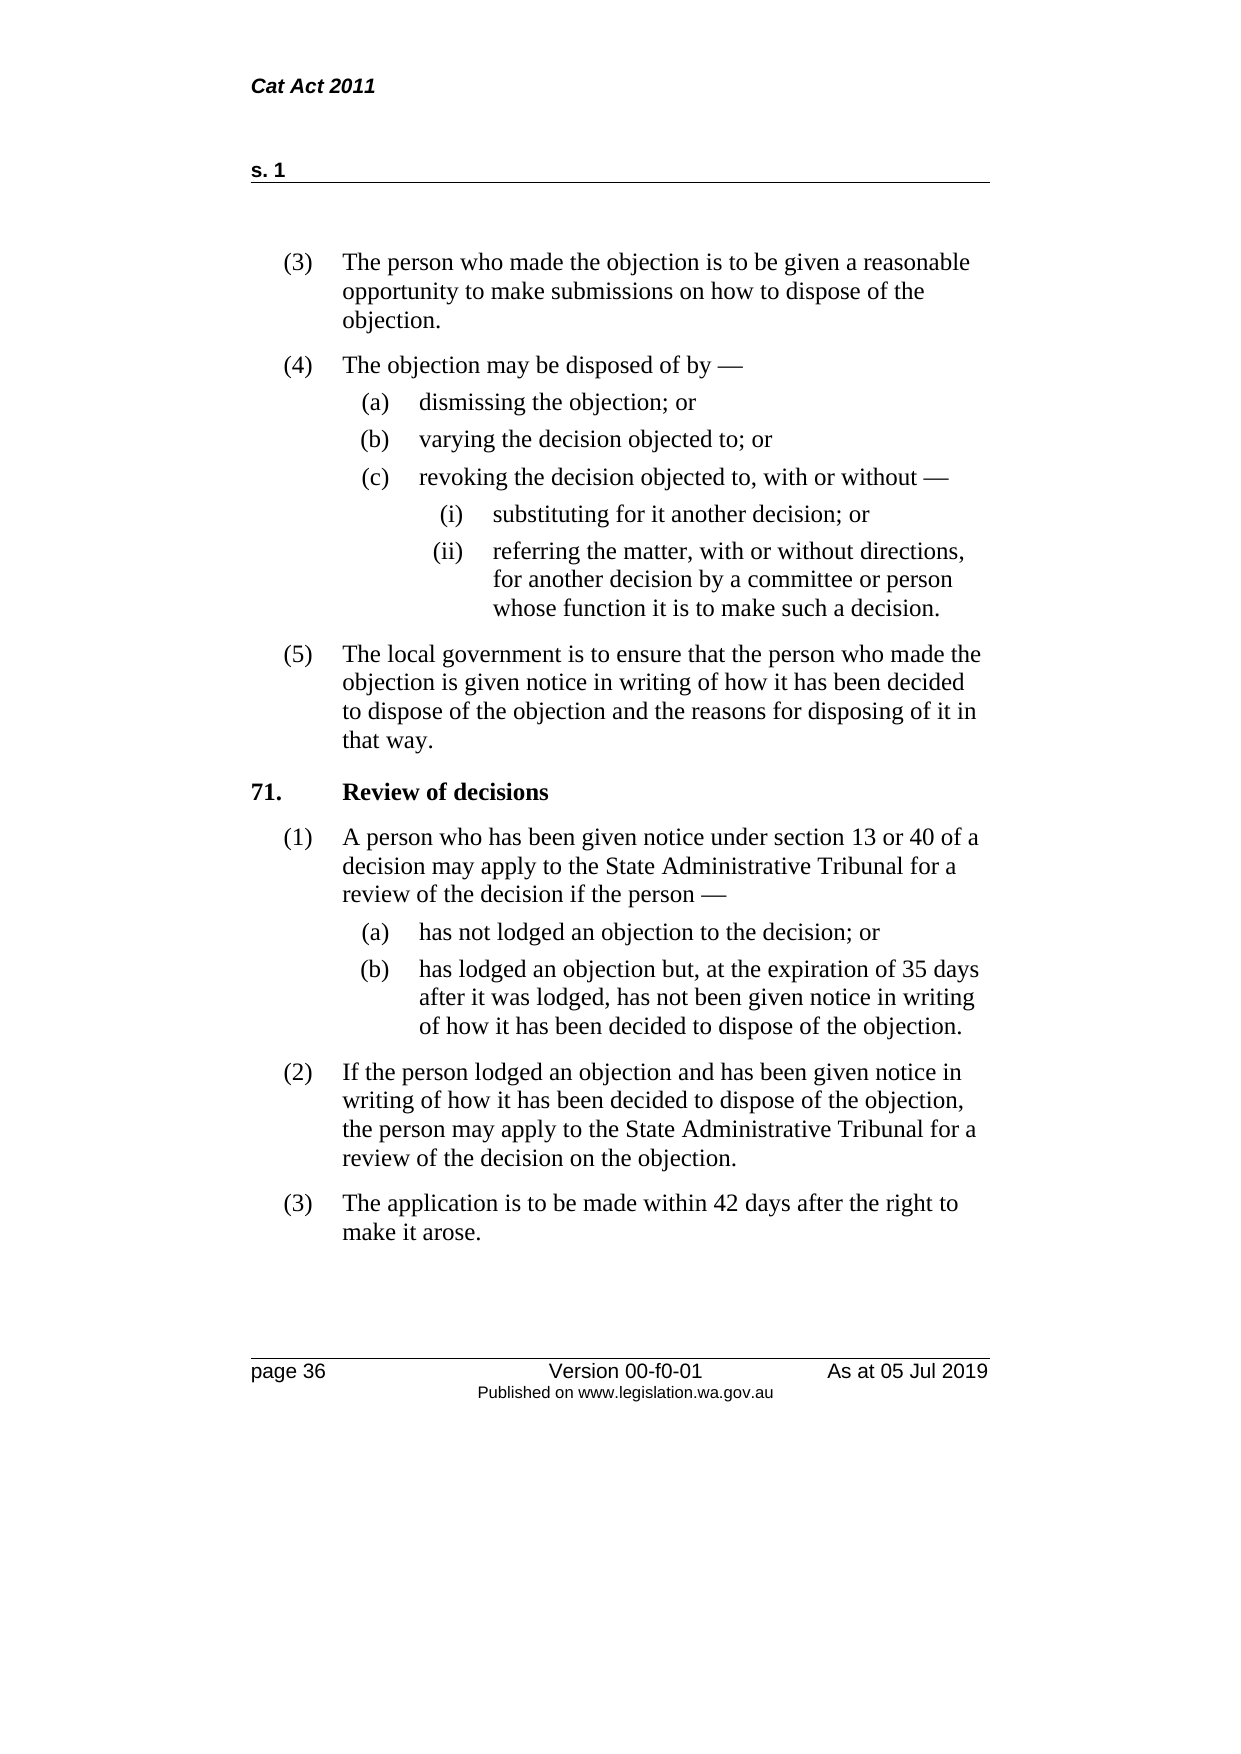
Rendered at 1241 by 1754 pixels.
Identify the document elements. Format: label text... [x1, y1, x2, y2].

text (a) has not lodged an objection to the decision; or [251, 917, 990, 945]
text (b) varying the decision objected to; or [251, 424, 990, 453]
subtitle 71. Review of decisions [251, 777, 990, 805]
text (2) If the person lodged an objection and has been given notice in writing of how it has been decided to dispose of the objection, the person may apply to the State Administrative Tribunal for a review of the decision on the objection. [251, 1057, 990, 1172]
text (1) A person who has been given notice under section 13 or 40 of a decision may apply to the State Administrative Tribunal for a review of the decision if the person — [251, 822, 990, 908]
text (3) The person who made the objection is to be given a reasonable opportunity to make submissions on how to dispose of the objection. [251, 247, 990, 334]
text (b) has lodged an objection but, at the expiration of 35 days after it was lodged, has not been given notice in writing of how it has been decided to dispose of the objection. [251, 954, 990, 1040]
text (i) substituting for it another decision; or [251, 499, 990, 527]
text (c) revoking the decision objected to, with or without — [251, 462, 990, 490]
text (3) The application is to be made within 42 days after the right to make it arose. [251, 1188, 990, 1246]
text (ii) referring the matter, with or without directions, for another decision by a committee or person whose function it is to make such a decision. [251, 536, 990, 622]
text (5) The local government is to ensure that the person who made the objection is given notice in writing of how it has been decided to dispose of the objection and the reasons for disposing of it in that way. [251, 639, 990, 754]
text (a) dismissing the objection; or [251, 387, 990, 416]
text (4) The objection may be disposed of by — [251, 350, 990, 379]
